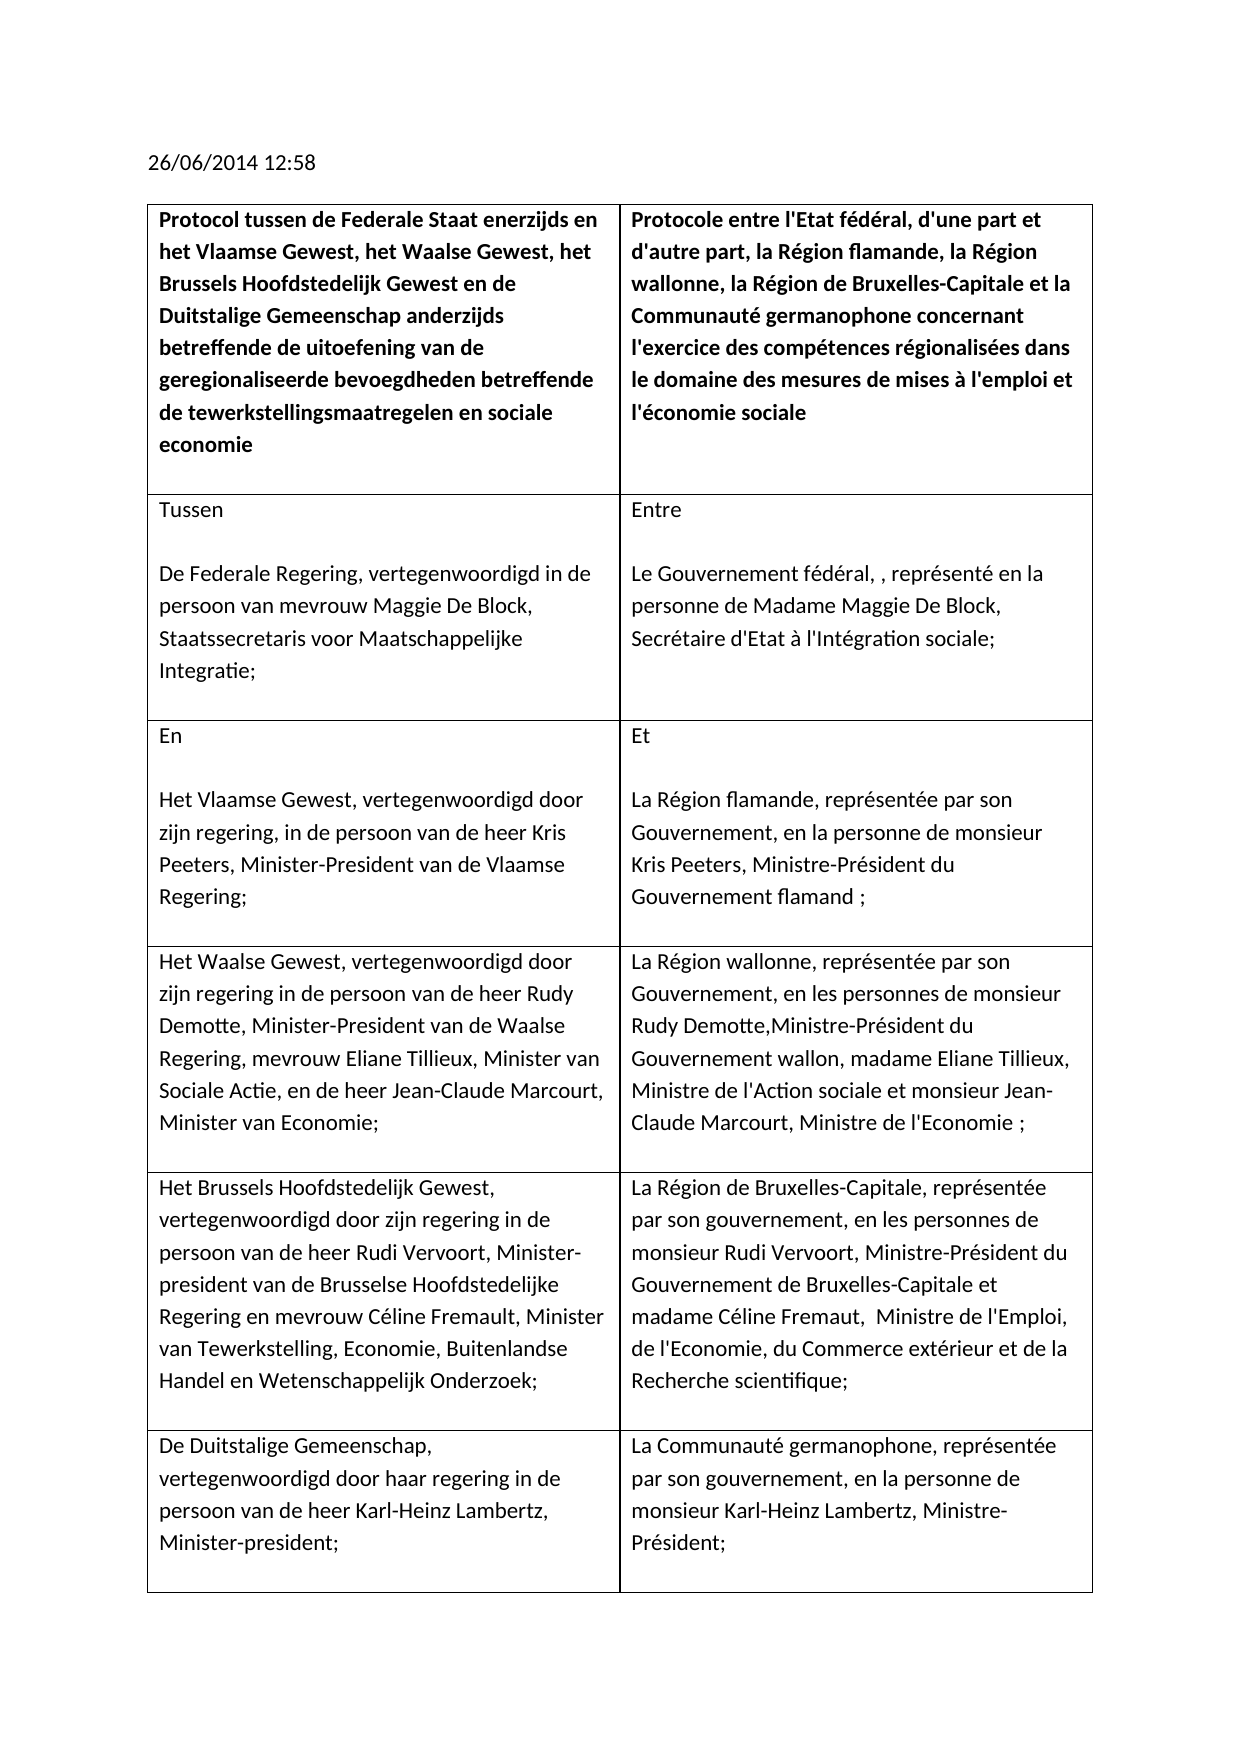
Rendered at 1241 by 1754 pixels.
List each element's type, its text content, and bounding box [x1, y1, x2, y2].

table_header Protocole entre l'Etat fédéral, d'une part et d'autre part, la Région flamande, la Région wallonne, la Région de Bruxelles-Capitale et la Communauté germanophone concernant l'exercice des compétences régionalisées dans le domaine des mesures de mises à l'emploi et l'économie sociale [621, 205, 1092, 494]
text 26/06/2014 12:12 [148, 148, 1093, 176]
table_cell Het Brussels Hoofdstedelijk Gewest, vertegenwoordigd door zijn regering in de persoon van de heer Rudi Vervoort, Minister-president van de Brusselse Hoofdstedelijke Regering en mevrouw Céline Fremault, Minister van Tewerkstelling, Economie, Buitenlandse Handel en Wetenschappelijk Onderzoek; [148, 1173, 619, 1430]
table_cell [621, 1431, 1092, 1592]
table_header Protocol tussen de Federale Staat enerzijds en het Vlaamse Gewest, het Waalse Gewest, het Brussels Hoofdstedelijk Gewest en de Duitstalige Gemeenschap anderzijds betreffende de uitoefening van de geregionaliseerde bevoegdheden betreffende de tewerkstellingsmaatregelen en sociale economie [148, 205, 619, 494]
table_cell Het Waalse Gewest, vertegenwoordigd door zijn regering in de persoon van de heer Rudy Demotte, Minister-President van de Waalse Regering, mevrouw Eliane Tillieux, Minister van Sociale Actie, en de heer Jean-Claude Marcourt, Minister van Economie; [148, 947, 619, 1172]
table_cell En Het Vlaamse Gewest, vertegenwoordigd door zijn regering, in de persoon van de heer Kris Peeters, Minister-President van de Vlaamse Regering; [148, 721, 619, 946]
table_cell Tussen De Federale Regering, vertegenwoordigd in de persoon van mevrouw Maggie De Block, Staatssecretaris voor Maatschappelijke Integratie; [148, 495, 619, 720]
table_cell Et La Région flamande, représentée par son Gouvernement, en la personne de monsieur Kris Peeters, Ministre-Président du Gouvernement flamand ; [621, 721, 1092, 946]
table_cell La Région de Bruxelles-Capitale, représentée par son gouvernement, en les personnes de monsieur Rudi Vervoort, Ministre-Président du Gouvernement de Bruxelles-Capitale et madame Céline Fremaut, Ministre de l'Emploi, de l'Economie, du Commerce extérieur et de la Recherche scientifique; [621, 1173, 1092, 1430]
table_cell La Région wallonne, représentée par son Gouvernement, en les personnes de monsieur Rudy Demotte,Ministre-Président du Gouvernement wallon, madame Eliane Tillieux, Ministre de l'Action sociale et monsieur Jean-Claude Marcourt, Ministre de l'Economie ; [621, 947, 1092, 1172]
table_cell Entre Le Gouvernement fédéral, , représenté en la personne de Madame Maggie De Block, Secrétaire d'Etat à l'Intégration sociale; [621, 495, 1092, 720]
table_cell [148, 1431, 619, 1592]
